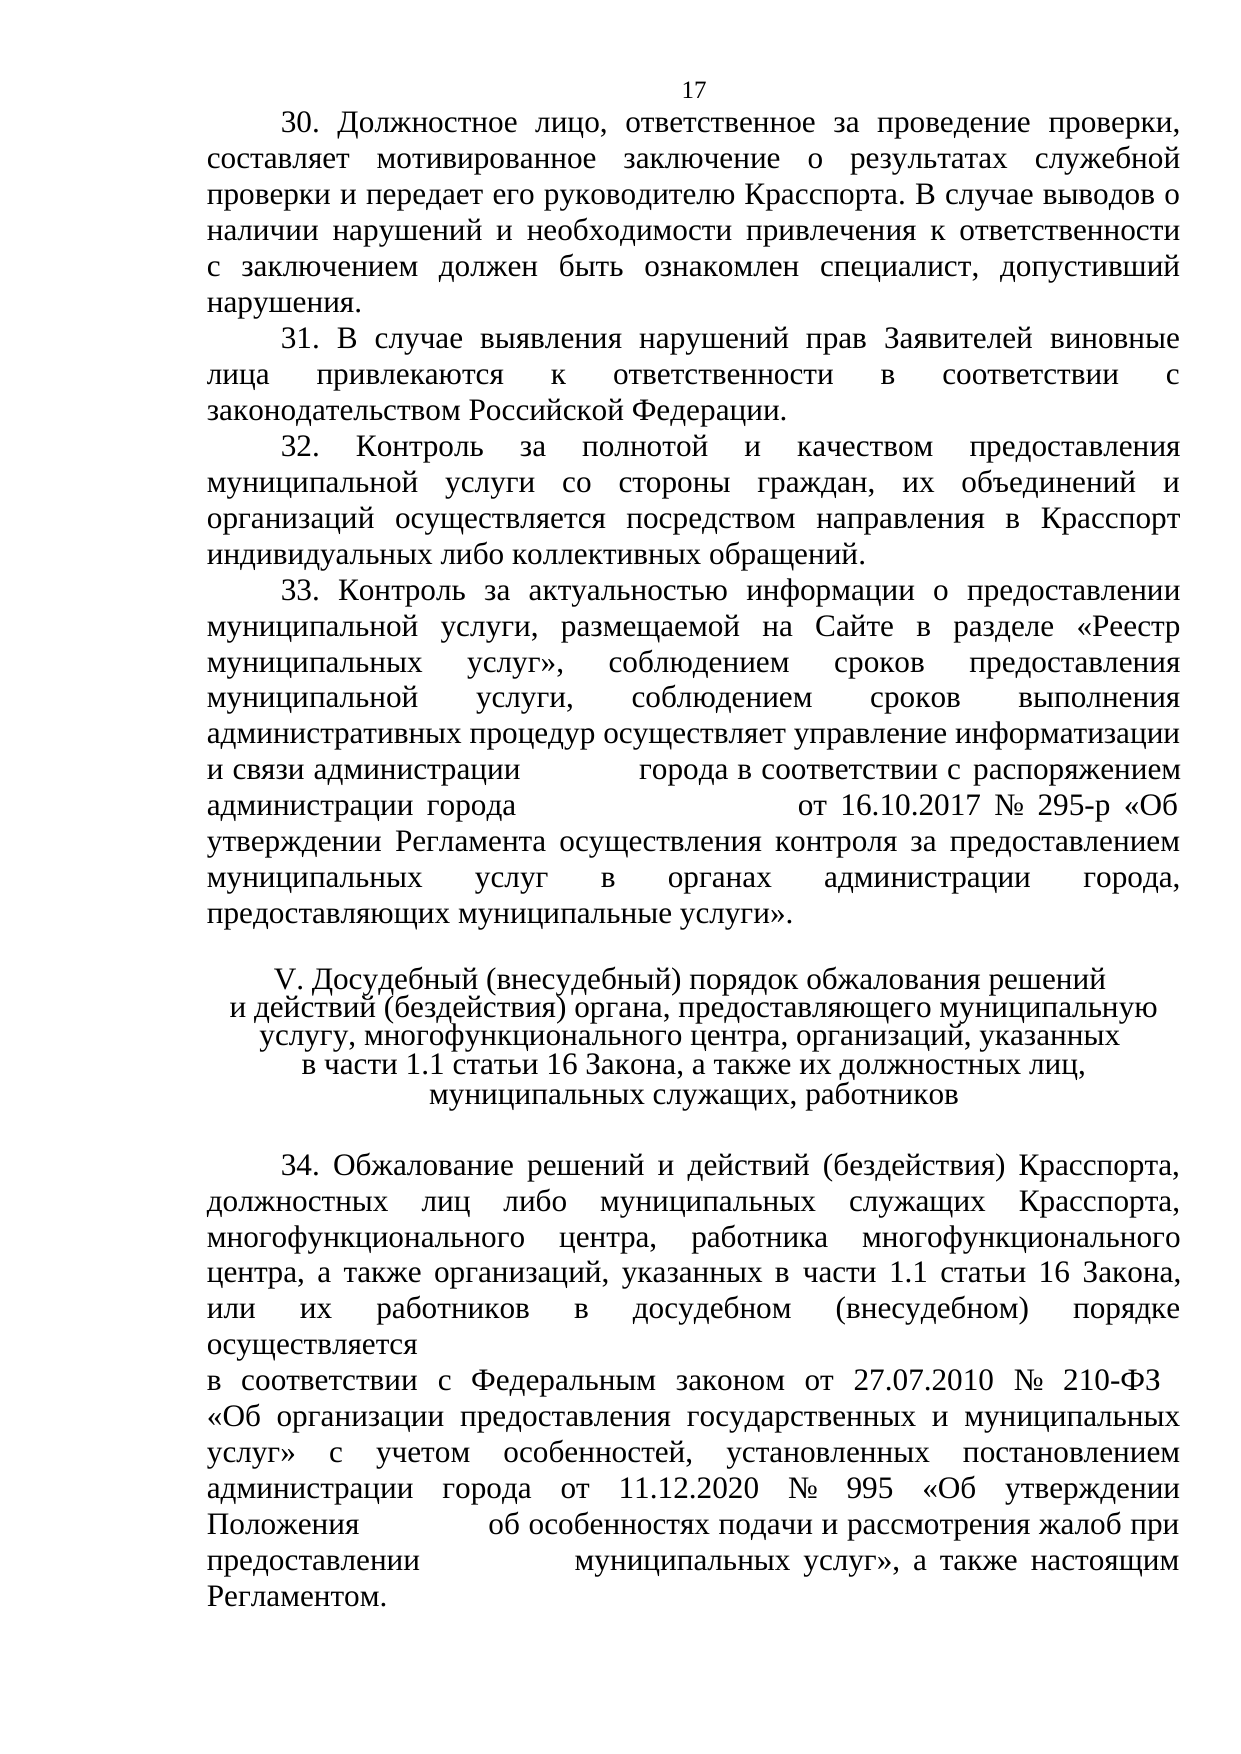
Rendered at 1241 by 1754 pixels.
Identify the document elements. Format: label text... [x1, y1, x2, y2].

text V. Досудебный (внесудебный) порядок обжалования решений и действий (бездействия) органа, предоставляющего муниципальную услугу, многофункционального центра, организаций, указанных в части 1.1 статьи 16 Закона, а также их должностных лиц, [207, 966, 1181, 1081]
text 33. Контроль за актуальностью информации о предоставлении муниципальной услуги, размещаемой на Сайте в разделе «Реестр муниципальных услуг», соблюдением сроков предоставления муниципальной услуги, соблюдением сроков выполнения административных процедур осуществляет управление информатизации и связи администрации города в соответствии с распоряжением администрации города от 16.10.2017 № 295-р «Об утверждении Регламента осуществления контроля за предоставлением муниципальных услуг в органах администрации города, предоставляющих муниципальные услуги». [207, 571, 1181, 930]
text муниципальных служащих, работников [207, 1081, 1181, 1110]
text 32. Контроль за полнотой и качеством предоставления муниципальной услуги со стороны граждан, их объединений и организаций осуществляется посредством направления в Красспорт индивидуальных либо коллективных обращений. [207, 427, 1181, 571]
text 34. Обжалование решений и действий (бездействия) Красспорта, должностных лиц либо муниципальных служащих Красспорта, многофункционального центра, работника многофункционального центра, а также организаций, указанных в части 1.1 статьи 16 Закона, или их работников в досудебном (внесудебном) порядке осуществляется в соответствии c Федеральным законом от 27.07.2010 № 210-ФЗ «Об организации предоставления государственных и муниципальных услуг» с учетом особенностей, установленных постановлением администрации города от 11.12.2020 № 995 «Об утверждении Положения об особенностях подачи и рассмотрения жалоб при предоставлении муниципальных услуг», а также настоящим Регламентом. [207, 1146, 1181, 1613]
text 30. Должностное лицо, ответственное за проведение проверки, составляет мотивированное заключение о результатах служебной проверки и передает его руководителю Красспорта. В случае выводов о наличии нарушений и необходимости привлечения к ответственности с заключением должен быть ознакомлен специалист, допустивший нарушения. [207, 104, 1181, 319]
text 31. В случае выявления нарушений прав Заявителей виновные лица привлекаются к ответственности в соответствии с законодательством Российской Федерации. [207, 319, 1181, 427]
